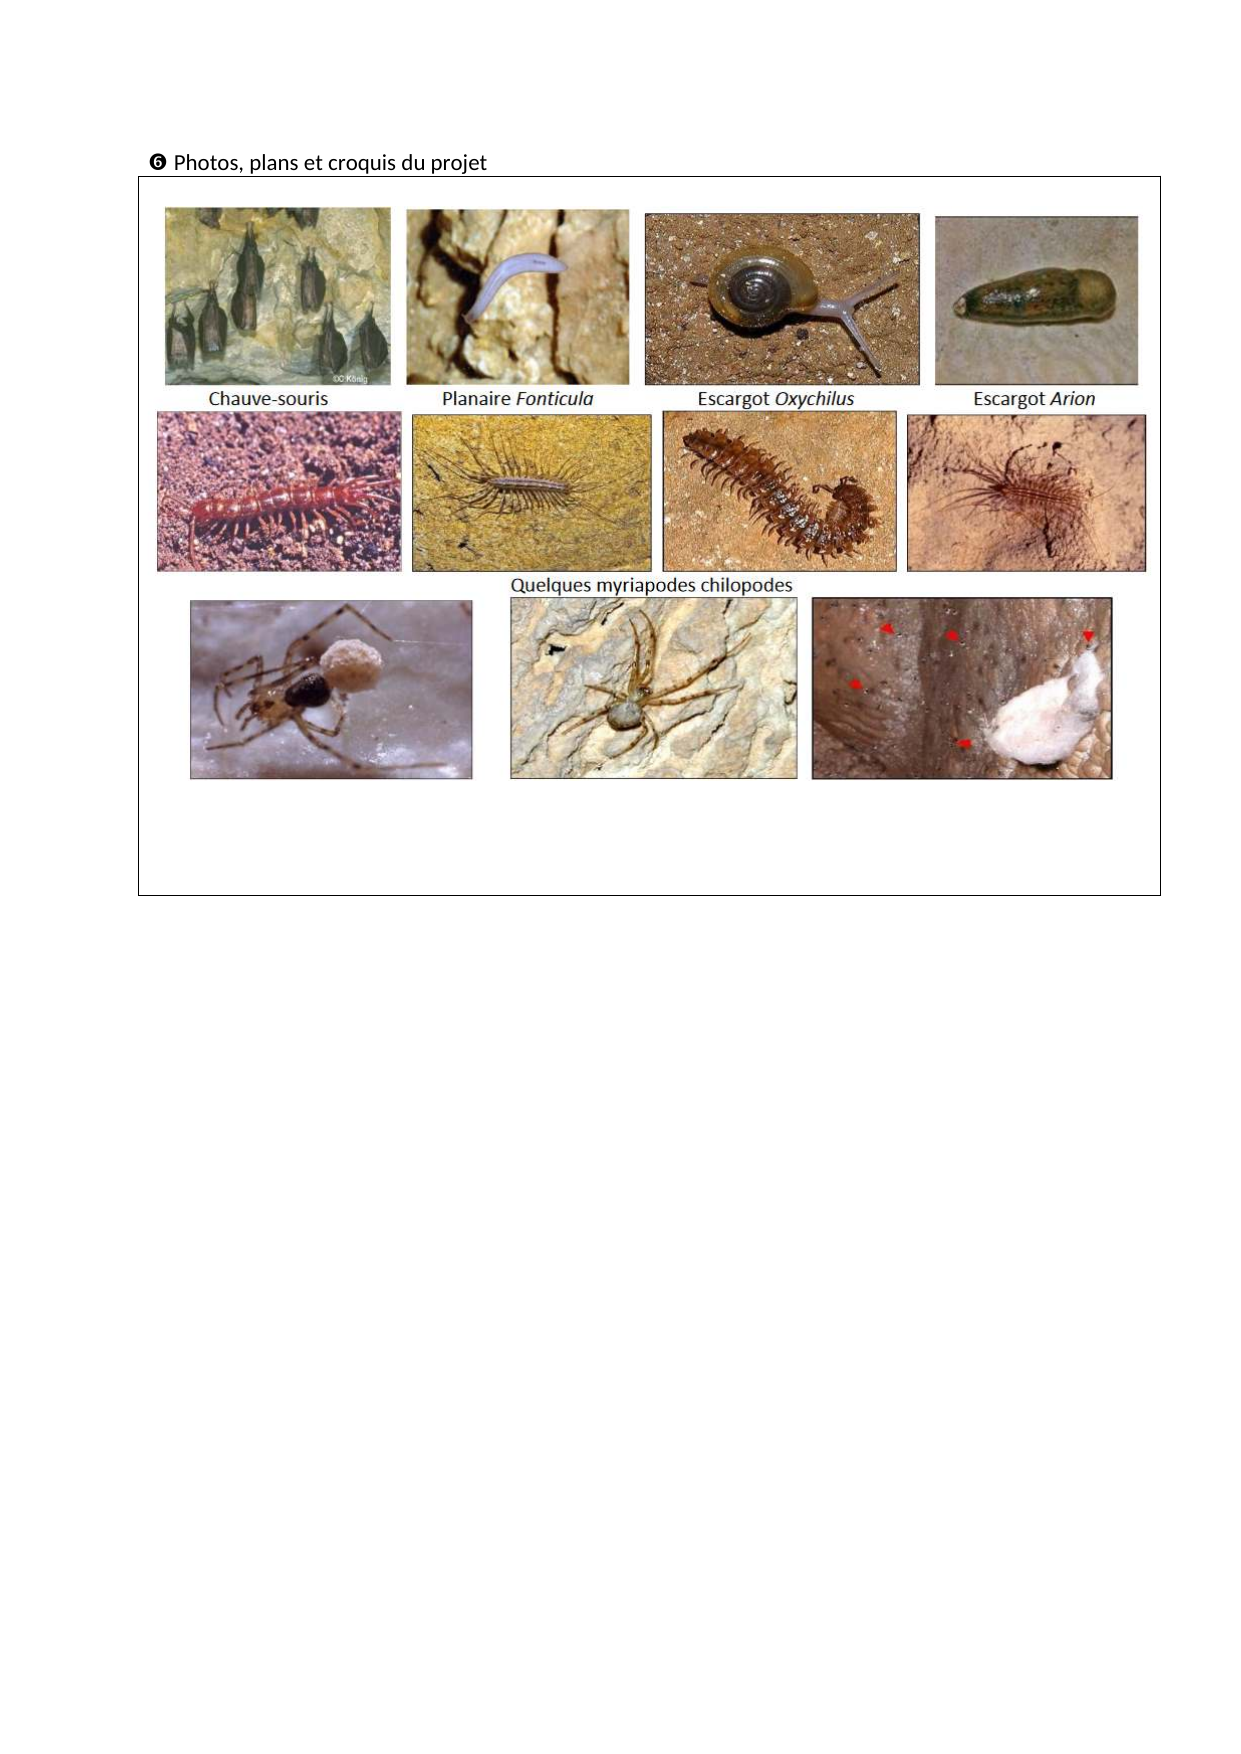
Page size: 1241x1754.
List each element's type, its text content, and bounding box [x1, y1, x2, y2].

picture [147, 206, 1152, 781]
text Photos, plans et croquis du projet [148, 148, 1152, 176]
